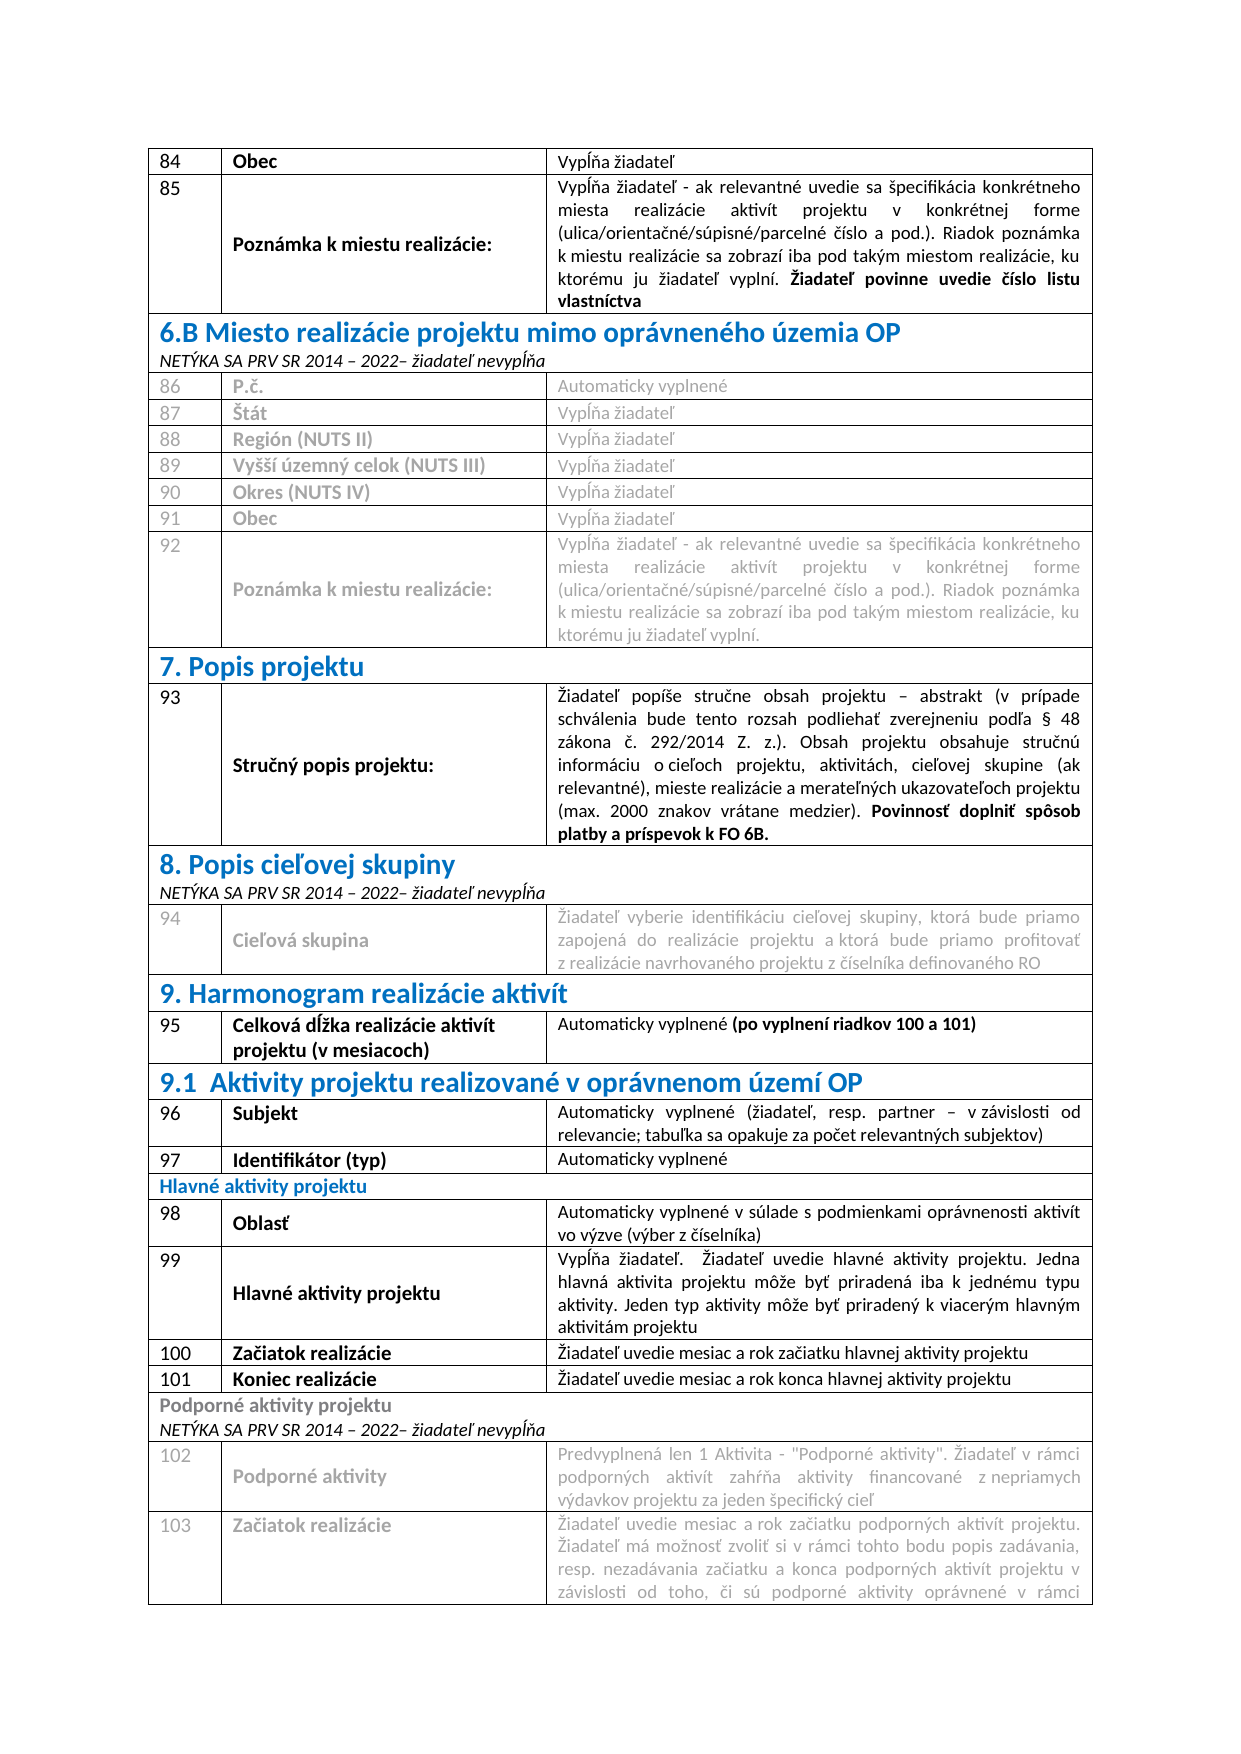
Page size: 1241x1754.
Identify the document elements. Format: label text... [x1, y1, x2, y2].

table_cell 95 [149, 1012, 221, 1063]
table_cell 87 [149, 400, 221, 425]
table_cell 9.1 Aktivity projektu realizované v oprávnenom území OP [149, 1064, 1092, 1099]
table_cell Podporné aktivity [222, 1442, 546, 1511]
table_cell Hlavné aktivity projektu [149, 1174, 1092, 1199]
table_cell Okres (NUTS IV) [222, 479, 546, 504]
table_cell 91 [149, 506, 221, 531]
table_cell Začiatok realizácie [222, 1340, 546, 1365]
table_cell 6.B Miesto realizácie projektu mimo oprávneného územia OP NETÝKA SA PRV SR 2014 – 2022– žiadateľ nevypĺňa [149, 314, 1092, 372]
table_cell Automaticky vyplnené [547, 373, 1092, 399]
table_cell Automaticky vyplnené v súlade s podmienkami oprávnenosti aktivít vo výzve (výber z číselníka) [547, 1200, 1092, 1246]
table_cell Poznámka k miestu realizácie: [222, 175, 546, 313]
table_cell 102 [149, 1442, 221, 1511]
table_cell Vypĺňa žiadateľ - ak relevantné uvedie sa špecifikácia konkrétneho miesta realizácie aktivít projektu v konkrétnej forme (ulica/orientačné/súpisné/parcelné číslo a pod.). Riadok poznámka k miestu realizácie sa zobrazí iba pod takým miestom realizácie, ku ktorému ju žiadateľ vyplní. [547, 532, 1092, 647]
table_cell Vypĺňa žiadateľ [547, 479, 1092, 504]
table_cell 94 [149, 905, 221, 974]
table_cell Vypĺňa žiadateľ - ak relevantné uvedie sa špecifikácia konkrétneho miesta realizácie aktivít projektu v konkrétnej forme (ulica/orientačné/súpisné/parcelné číslo a pod.). Riadok poznámka k miestu realizácie sa zobrazí iba pod takým miestom realizácie, ku ktorému ju žiadateľ vyplní. Žiadateľ povinne uvedie číslo listu vlastníctva [547, 175, 1092, 313]
table_cell 90 [149, 479, 221, 504]
table_cell Obec [222, 149, 546, 174]
table_cell Automaticky vyplnené (žiadateľ, resp. partner – v závislosti od relevancie; tabuľka sa opakuje za počet relevantných subjektov) [547, 1100, 1092, 1146]
table_cell Začiatok realizácie [222, 1512, 546, 1603]
table_cell Automaticky vyplnené [547, 1147, 1092, 1173]
table_cell Vypĺňa žiadateľ [547, 149, 1092, 174]
table_cell 8. Popis cieľovej skupiny NETÝKA SA PRV SR 2014 – 2022– žiadateľ nevypĺňa [149, 846, 1092, 904]
table_cell Oblasť [222, 1200, 546, 1246]
table_cell 100 [149, 1340, 221, 1365]
table_cell 84 [149, 149, 221, 174]
table_cell 99 [149, 1247, 221, 1339]
table_cell Podporné aktivity projektu NETÝKA SA PRV SR 2014 – 2022– žiadateľ nevypĺňa [149, 1393, 1092, 1441]
table_cell Koniec realizácie [222, 1366, 546, 1392]
table_cell Predvyplnená len 1 Aktivita - "Podporné aktivity". Žiadateľ v rámci podporných aktivít zahŕňa aktivity financované z nepriamych výdavkov projektu za jeden špecifický cieľ [547, 1442, 1092, 1511]
table_cell Žiadateľ popíše stručne obsah projektu – abstrakt (v prípade schválenia bude tento rozsah podliehať zverejneniu podľa § 48 zákona č. 292/2014 Z. z.). Obsah projektu obsahuje stručnú informáciu o cieľoch projektu, aktivitách, cieľovej skupine (ak relevantné), mieste realizácie a merateľných ukazovateľoch projektu (max. 2000 znakov vrátane medzier). Povinnosť doplniť spôsob platby a príspevok k FO 6B. [547, 684, 1092, 845]
table_cell Automaticky vyplnené (po vyplnení riadkov 100 a 101) [547, 1012, 1092, 1063]
table_cell Poznámka k miestu realizácie: [222, 532, 546, 647]
table_cell 89 [149, 453, 221, 478]
table_cell Identifikátor (typ) [222, 1147, 546, 1173]
table_cell 101 [149, 1366, 221, 1392]
table_cell Žiadateľ uvedie mesiac a rok začiatku hlavnej aktivity projektu [547, 1340, 1092, 1365]
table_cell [547, 1512, 1092, 1603]
table_cell Subjekt [222, 1100, 546, 1146]
table_cell P.č. [222, 373, 546, 399]
table_cell Štát [222, 400, 546, 425]
table_cell 103 [149, 1512, 221, 1603]
table_cell 86 [149, 373, 221, 399]
table_cell 9. Harmonogram realizácie aktivít [149, 975, 1092, 1011]
table_cell Obec [222, 506, 546, 531]
table_cell 97 [149, 1147, 221, 1173]
table_cell Vypĺňa žiadateľ [547, 400, 1092, 425]
table_cell Hlavné aktivity projektu [222, 1247, 546, 1339]
table_cell 98 [149, 1200, 221, 1246]
table_cell Región (NUTS II) [222, 426, 546, 452]
table_cell 85 [149, 175, 221, 313]
table_cell 7. Popis projektu [149, 648, 1092, 683]
table_cell 88 [149, 426, 221, 452]
table_cell 96 [149, 1100, 221, 1146]
table_cell Žiadateľ uvedie mesiac a rok konca hlavnej aktivity projektu [547, 1366, 1092, 1392]
table_cell Žiadateľ vyberie identifikáciu cieľovej skupiny, ktorá bude priamo zapojená do realizácie projektu a ktorá bude priamo profitovať z realizácie navrhovaného projektu z číselníka definovaného RO [547, 905, 1092, 974]
table_cell Celková dĺžka realizácie aktivít projektu (v mesiacoch) [222, 1012, 546, 1063]
table_cell Vypĺňa žiadateľ [547, 506, 1092, 531]
table_cell Cieľová skupina [222, 905, 546, 974]
table_cell Vyšší územný celok (NUTS III) [222, 453, 546, 478]
table_cell Stručný popis projektu: [222, 684, 546, 845]
table_cell Vypĺňa žiadateľ [547, 426, 1092, 452]
table_cell Vypĺňa žiadateľ [547, 453, 1092, 478]
table_cell 93 [149, 684, 221, 845]
table_cell 92 [149, 532, 221, 647]
